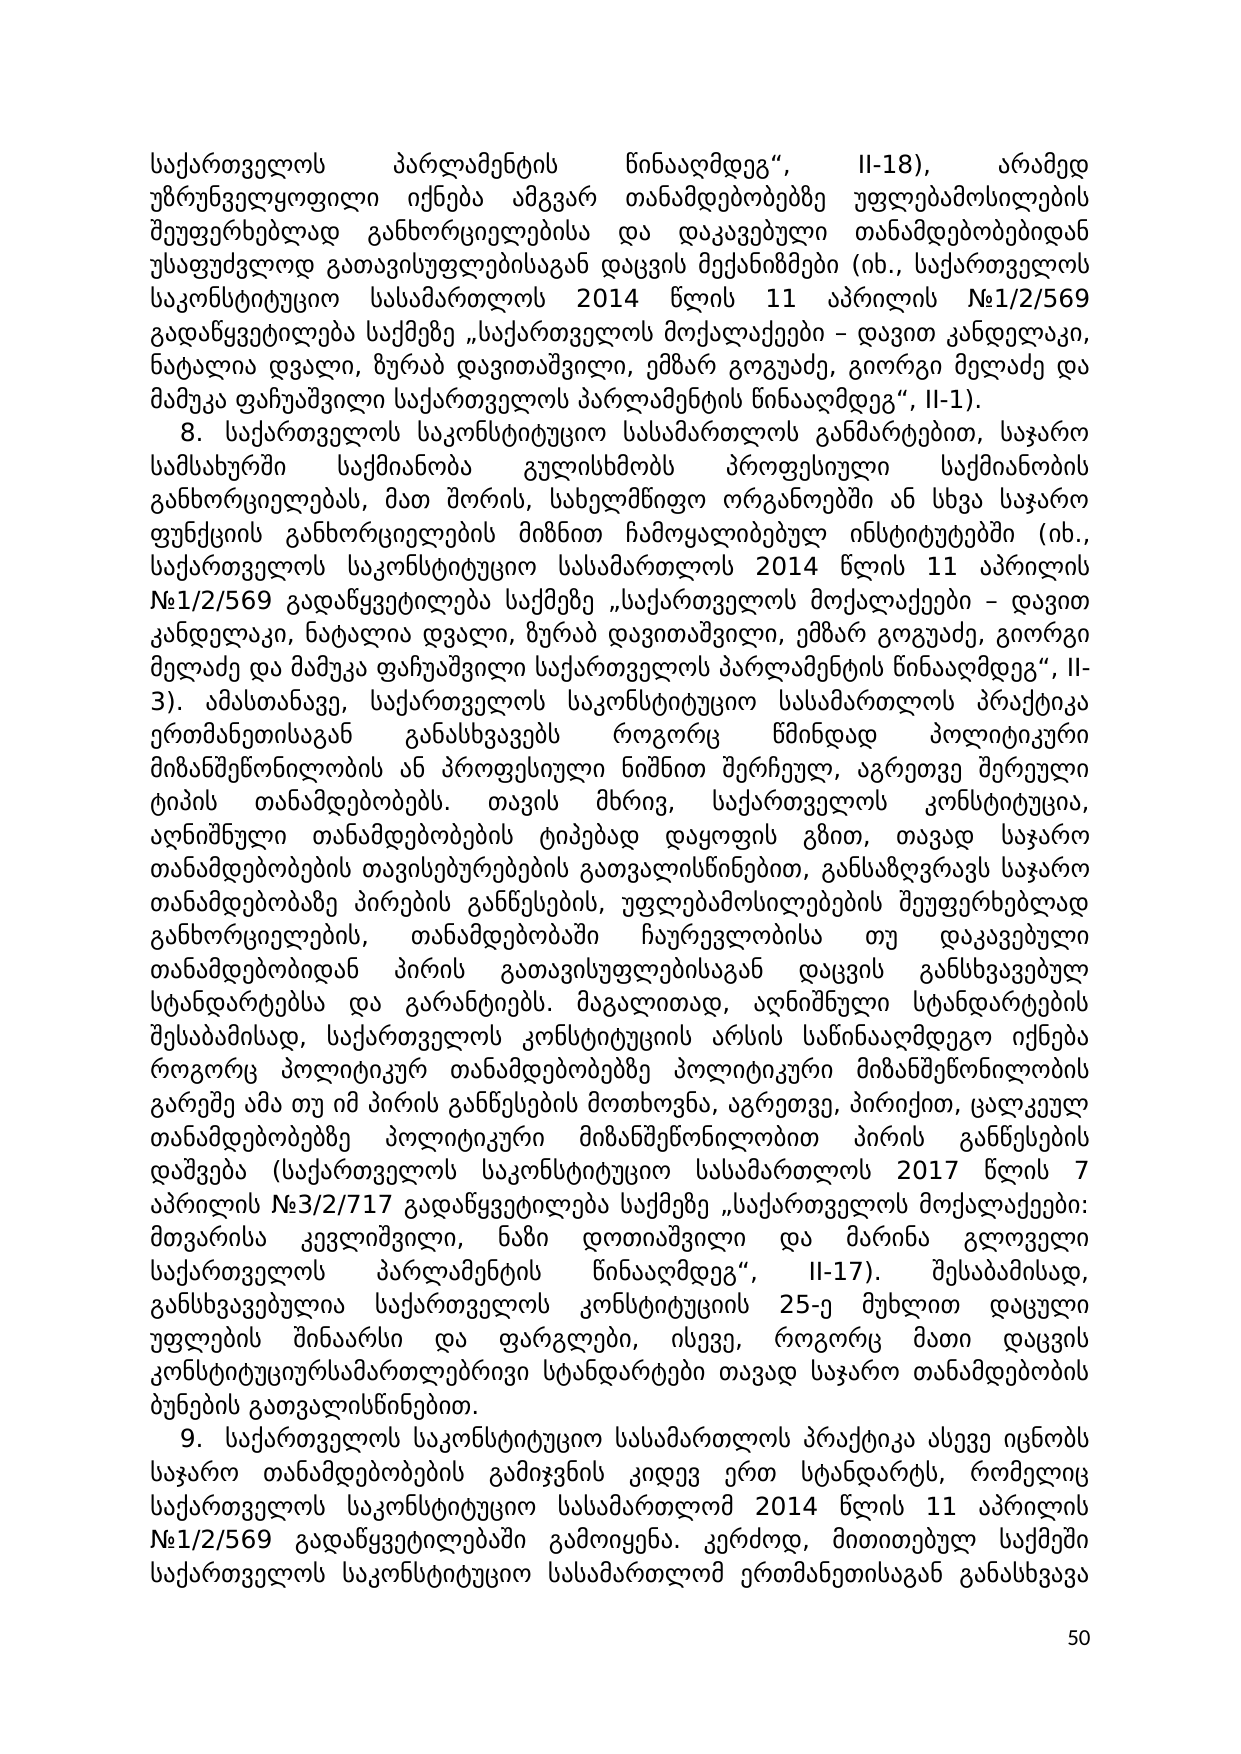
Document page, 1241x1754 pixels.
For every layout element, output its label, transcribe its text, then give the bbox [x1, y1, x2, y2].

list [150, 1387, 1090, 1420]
list საქართველოს საკონსტიტუციო სასამართლოს განმარტებით, საჯარო სამსახურში საქმიანობა გულისხმობს პროფესიული საქმიანობის განხორციელებას, მათ შორის, სახელმწიფო ორგანოებში ან სხვა საჯარო ფუნქციის განხორციელების მიზნით ჩამოყალიბებულ ინსტიტუტებში (იხ., საქართველოს საკონსტიტუციო სასამართლოს 2014 წლის 11 აპრილის №1/2/569 გადაწყვეტილება საქმეზე „საქართველოს მოქალაქეები – დავით კანდელაკი, ნატალია დვალი, ზურაბ დავითაშვილი, ემზარ გოგუაძე, გიორგი მელაძე და მამუკა ფაჩუაშვილი საქართველოს პარლამენტის წინააღმდეგ“, II-3). ამასთანავე, საქართველოს საკონსტიტუციო სასამართლოს პრაქტიკა ერთმანეთისაგან განასხვავებს როგორც წმინდად პოლიტიკური მიზანშეწონილობის ან პროფესიული ნიშნით შერჩეულ, აგრეთვე შერეული ტიპის თანამდებობებს. თავის მხრივ, საქართველოს კონსტიტუცია, აღნიშნული თანამდებობების ტიპებად დაყოფის გზით, თავად საჯარო თანამდებობების თავისებურებების გათვალისწინებით, განსაზღვრავს საჯარო თანამდებობაზე პირების განწესების, უფლებამოსილებების შეუფერხებლად განხორციელების, თანამდებობაში ჩაურევლობისა თუ დაკავებული თანამდებობიდან პირის გათავისუფლებისაგან დაცვის განსხვავებულ სტანდარტებსა და გარანტიებს. მაგალითად, აღნიშნული სტანდარტების შესაბამისად, საქართველოს კონსტიტუციის არსის საწინააღმდეგო იქნება როგორც პოლიტიკურ თანამდებობებზე პოლიტიკური მიზანშეწონილობის გარეშე ამა თუ იმ პირის განწესების მოთხოვნა, აგრეთვე, პირიქით, ცალკეულ თანამდებობებზე პოლიტიკური მიზანშეწონილობით პირის განწესების დაშვება (საქართველოს საკონსტიტუციო სასამართლოს 2017 წლის 7 აპრილის №3/2/717 გადაწყვეტილება საქმეზე „საქართველოს მოქალაქეები: მთვარისა კევლიშვილი, ნაზი დოთიაშვილი და მარინა გლოველი საქართველოს პარლამენტის წინააღმდეგ“, II-17). შესაბამისად, განსხვავებულია საქართველოს კონსტიტუციის 25-ე მუხლით დაცული უფლების შინაარსი და ფარგლები, ისევე, როგორც მათი დაცვის კონსტიტუციურსამართლებრივი სტანდარტები თავად საჯარო თანამდებობის ბუნების გათვალისწინებით. [150, 816, 1090, 1190]
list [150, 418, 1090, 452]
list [150, 150, 1090, 284]
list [150, 1487, 1090, 1588]
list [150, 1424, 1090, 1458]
